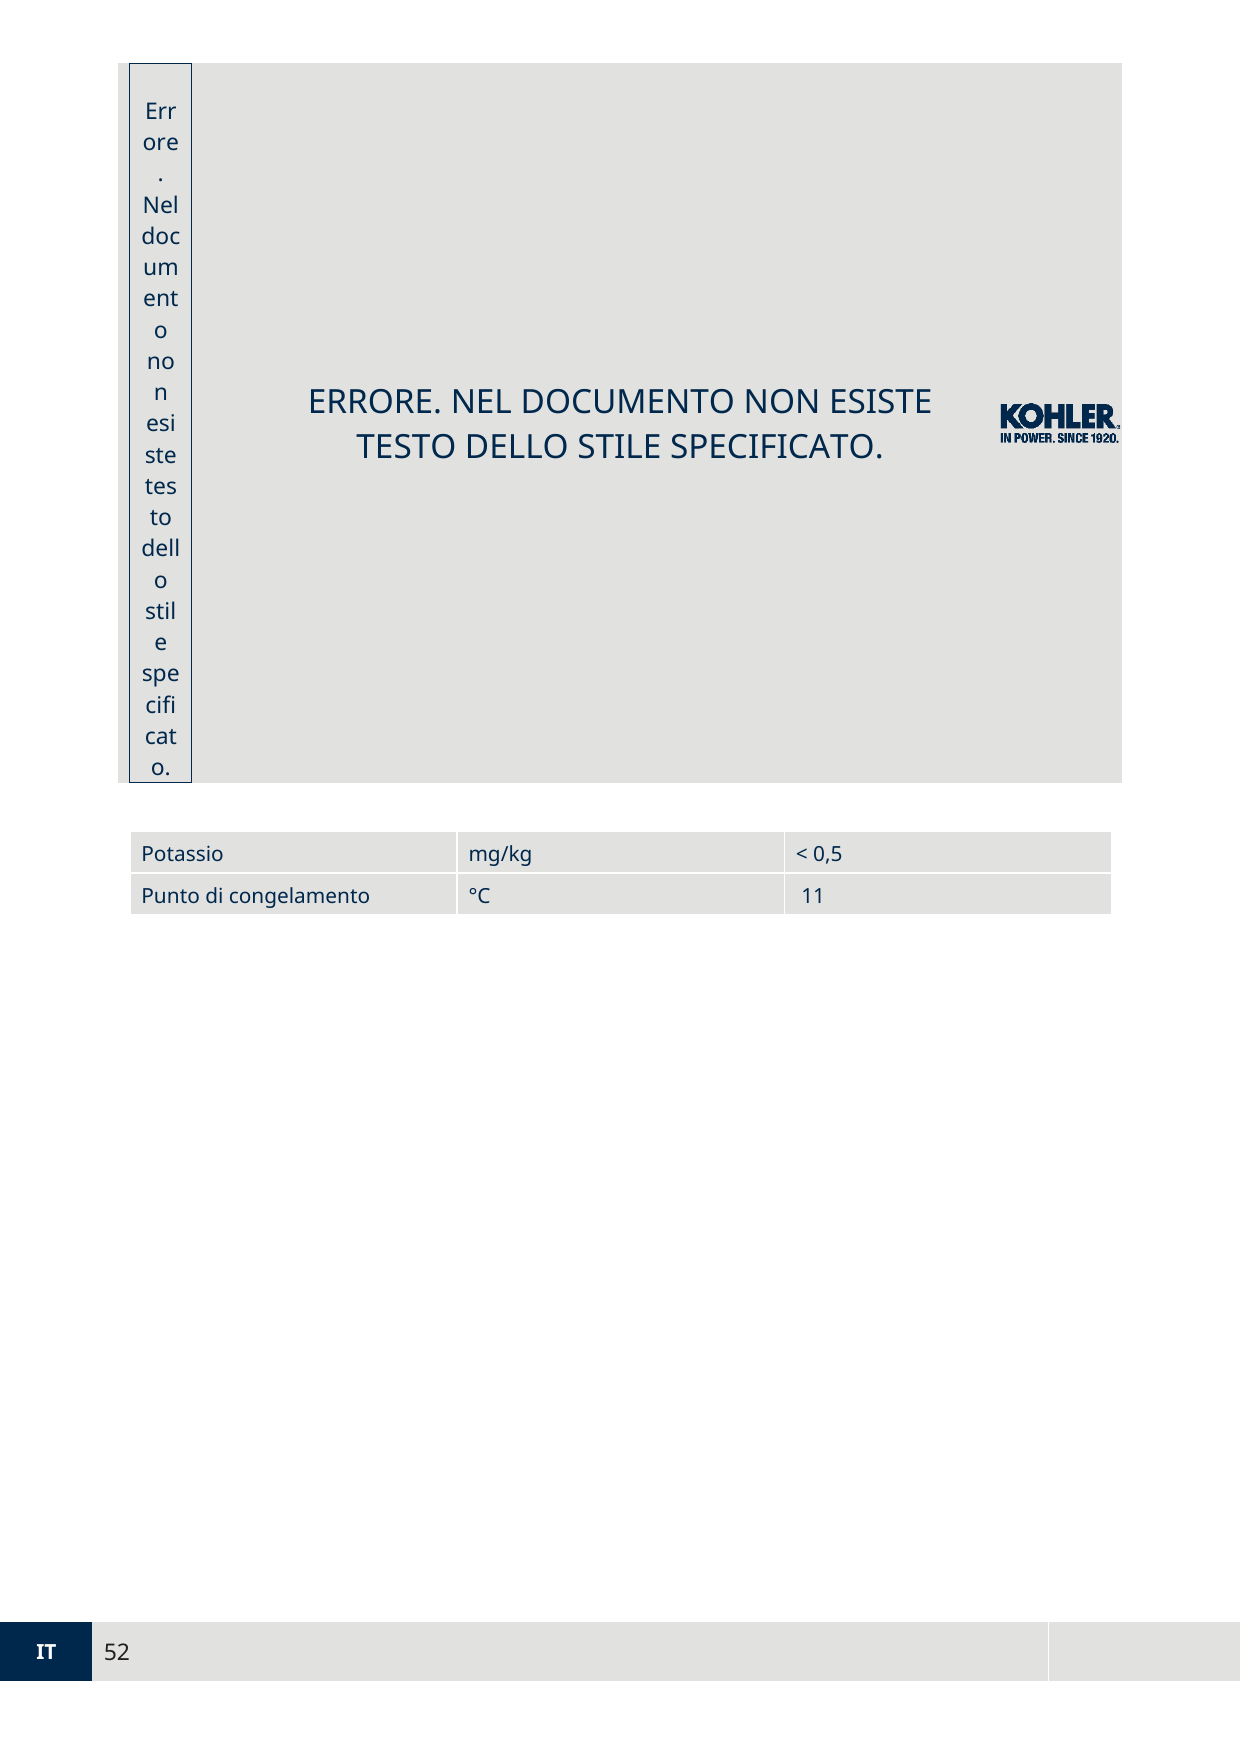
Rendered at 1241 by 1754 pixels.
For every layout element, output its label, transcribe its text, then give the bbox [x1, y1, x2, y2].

table_cell 2.5 [118, 815, 1122, 931]
picture [1000, 403, 1121, 443]
